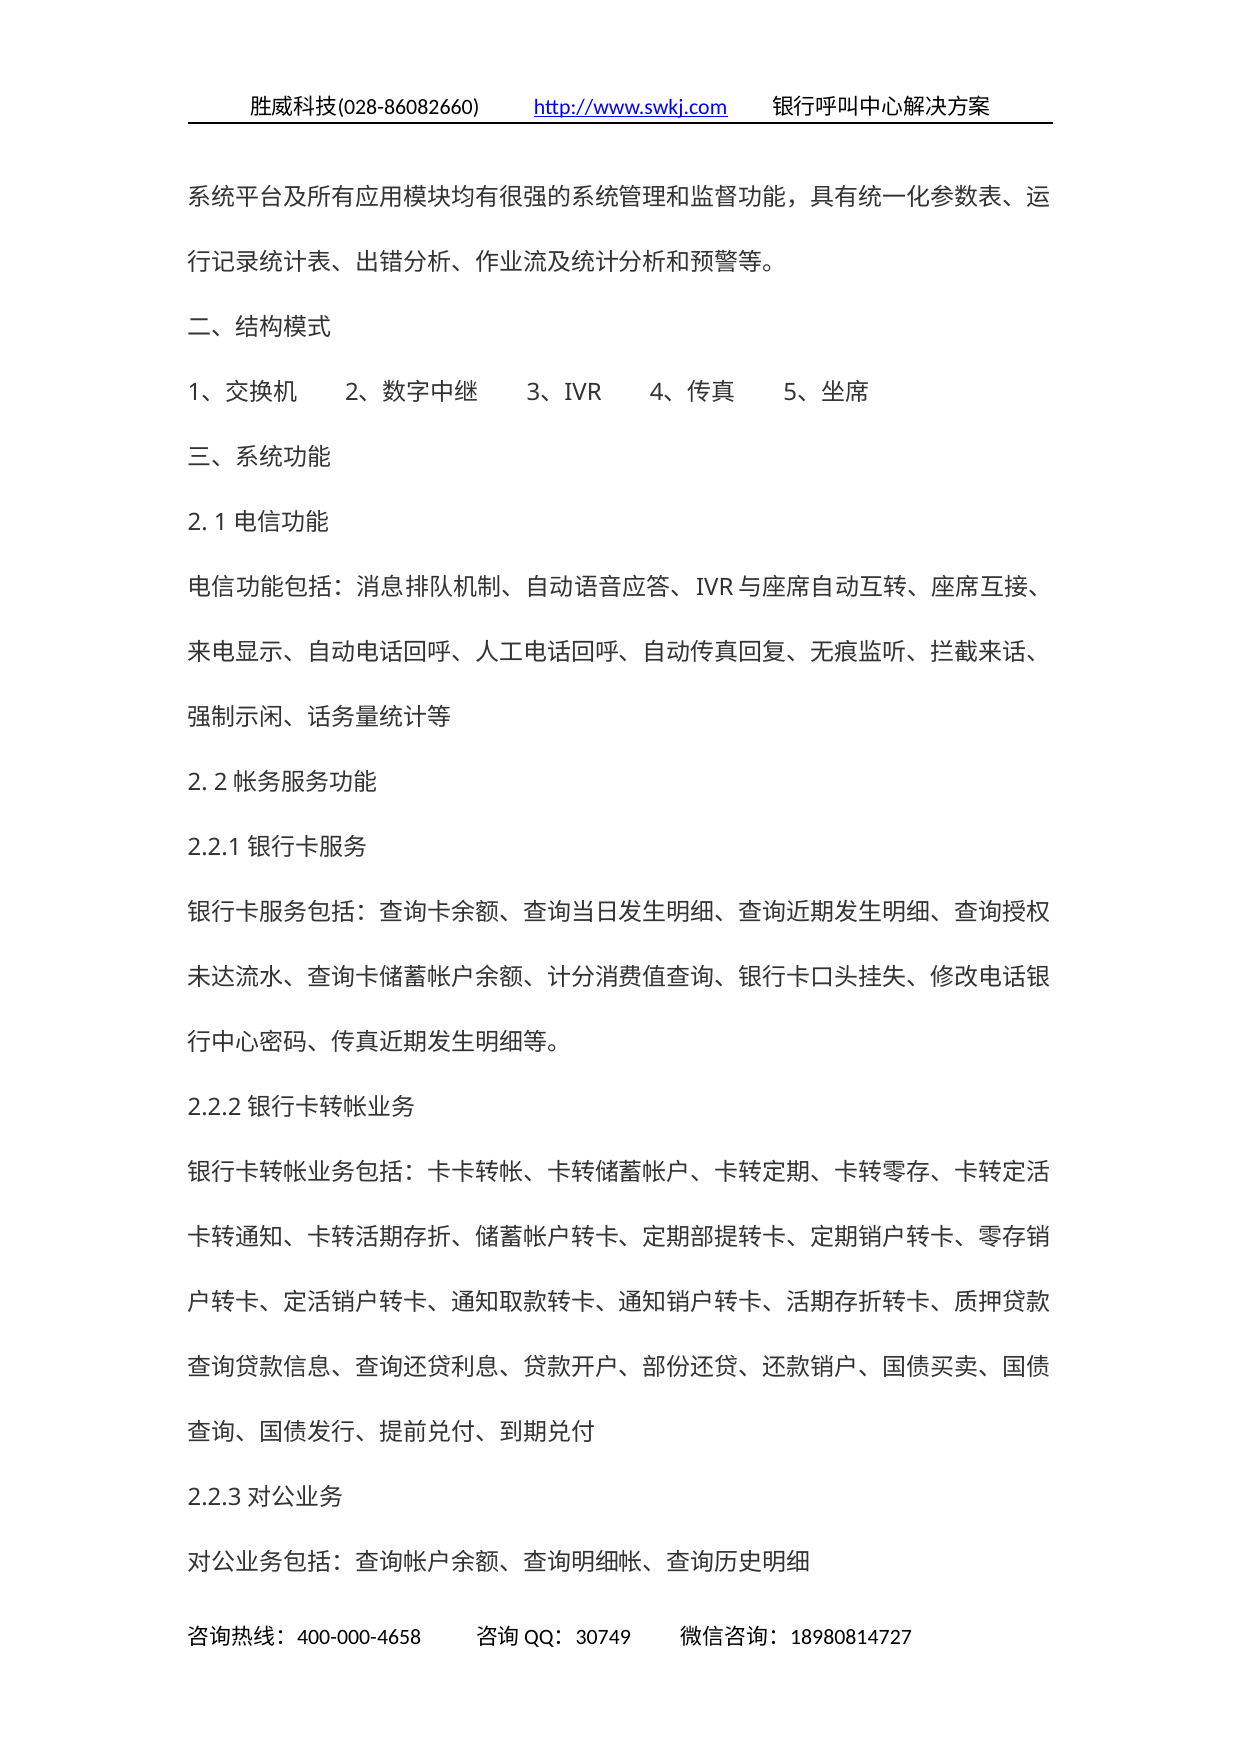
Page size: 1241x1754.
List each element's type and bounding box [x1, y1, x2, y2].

text [187, 162, 1053, 1592]
